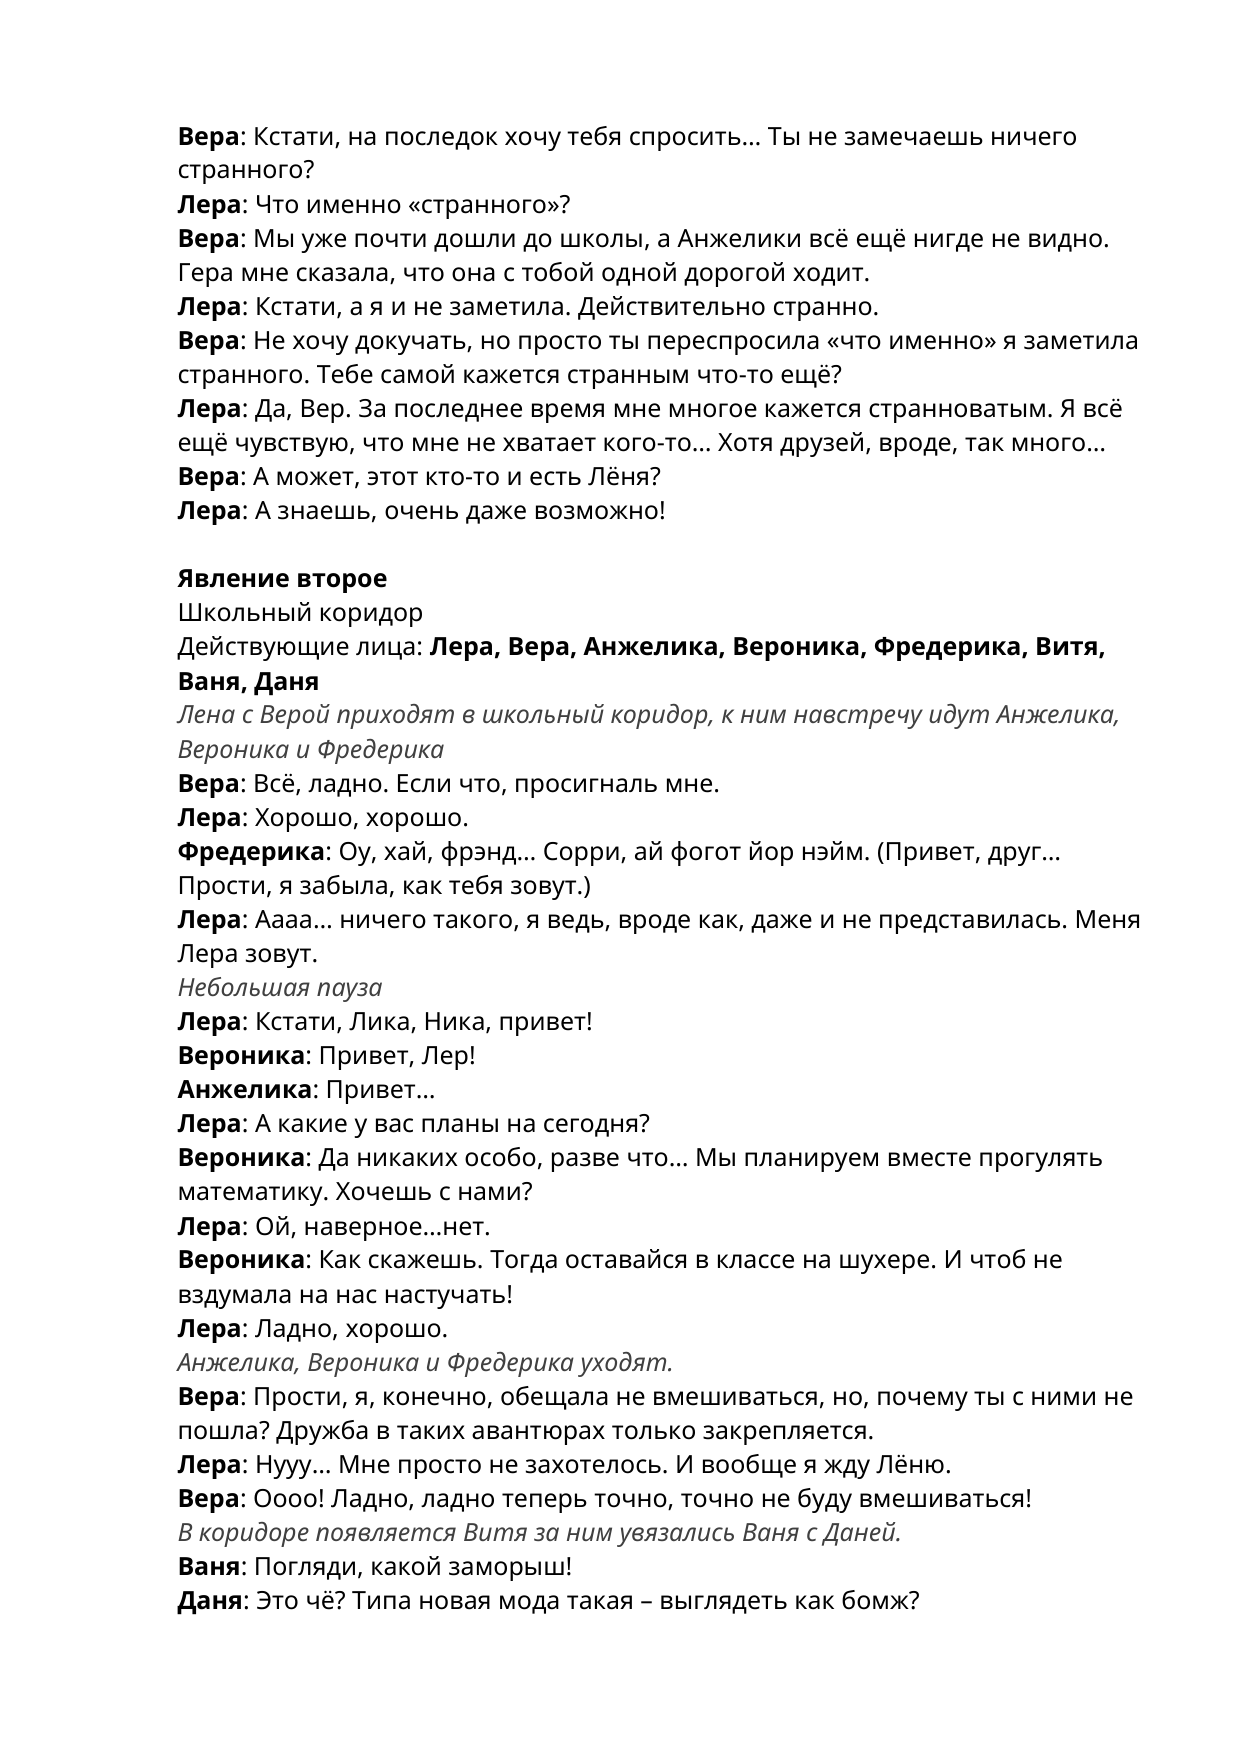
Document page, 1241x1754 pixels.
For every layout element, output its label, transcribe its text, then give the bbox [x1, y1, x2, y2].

text Лера: Что именно «странного»? [177, 186, 1152, 220]
text Лера: Ладно, хорошо. [177, 1310, 1152, 1344]
text Небольшая пауза [177, 970, 1152, 1004]
text Лера: Нууу… Мне просто не захотелось. И вообще я жду Лёню. [177, 1447, 1152, 1481]
text Лера: А знаешь, очень даже возможно! [177, 493, 1152, 527]
text Лена с Верой приходят в школьный коридор, к ним навстречу идут Анжелика, Вероника и Фредерика [177, 697, 1152, 765]
text Вера: Всё, ладно. Если что, просигналь мне. [177, 765, 1152, 799]
text Вероника: Привет, Лер! [177, 1038, 1152, 1072]
text Вера: Оооо! Ладно, ладно теперь точно, точно не буду вмешиваться! [177, 1481, 1152, 1515]
text Лера: Да, Вер. За последнее время мне многое кажется странноватым. Я всё ещё чувствую, что мне не хватает кого-то… Хотя друзей, вроде, так много… [177, 391, 1152, 459]
text Школьный коридор [177, 595, 1152, 629]
text Ваня: Погляди, какой заморыш! [177, 1549, 1152, 1583]
text Лера: Кстати, Лика, Ника, привет! [177, 1004, 1152, 1038]
text Лера: Аааа… ничего такого, я ведь, вроде как, даже и не представилась. Меня Лера зовут. [177, 902, 1152, 970]
text Анжелика: Привет… [177, 1072, 1152, 1106]
text Вера: Не хочу докучать, но просто ты переспросила «что именно» я заметила странного. Тебе самой кажется странным что-то ещё? [177, 322, 1152, 391]
text Лера: А какие у вас планы на сегодня? [177, 1106, 1152, 1140]
text Явление второе [177, 561, 1152, 595]
text Вера: Мы уже почти дошли до школы, а Анжелики всё ещё нигде не видно. Гера мне сказала, что она с тобой одной дорогой ходит. [177, 220, 1152, 288]
text Лера: Кстати, а я и не заметила. Действительно странно. [177, 288, 1152, 322]
text Действующие лица: Лера, Вера, Анжелика, Вероника, Фредерика, Витя, Ваня, Даня [177, 629, 1152, 697]
text Лера: Ой, наверное…нет. [177, 1208, 1152, 1242]
text Вера: А может, этот кто-то и есть Лёня? [177, 459, 1152, 493]
text Лера: Хорошо, хорошо. [177, 799, 1152, 833]
text В коридоре появляется Витя за ним увязались Ваня с Даней. [177, 1515, 1152, 1549]
text Даня: Это чё? Типа новая мода такая – выглядеть как бомж? [177, 1583, 1152, 1617]
text Фредерика: Оу, хай, фрэнд… Сорри, ай фогот йор нэйм. (Привет, друг… Прости, я забыла, как тебя зовут.) [177, 833, 1152, 902]
text Вера: Кстати, на последок хочу тебя спросить… Ты не замечаешь ничего странного? [177, 118, 1152, 186]
text Анжелика, Вероника и Фредерика уходят. [177, 1344, 1152, 1378]
text Вероника: Да никаких особо, разве что… Мы планируем вместе прогулять математику. Хочешь с нами? [177, 1140, 1152, 1208]
text Вероника: Как скажешь. Тогда оставайся в классе на шухере. И чтоб не вздумала на нас настучать! [177, 1242, 1152, 1310]
text Вера: Прости, я, конечно, обещала не вмешиваться, но, почему ты с ними не пошла? Дружба в таких авантюрах только закрепляется. [177, 1378, 1152, 1447]
